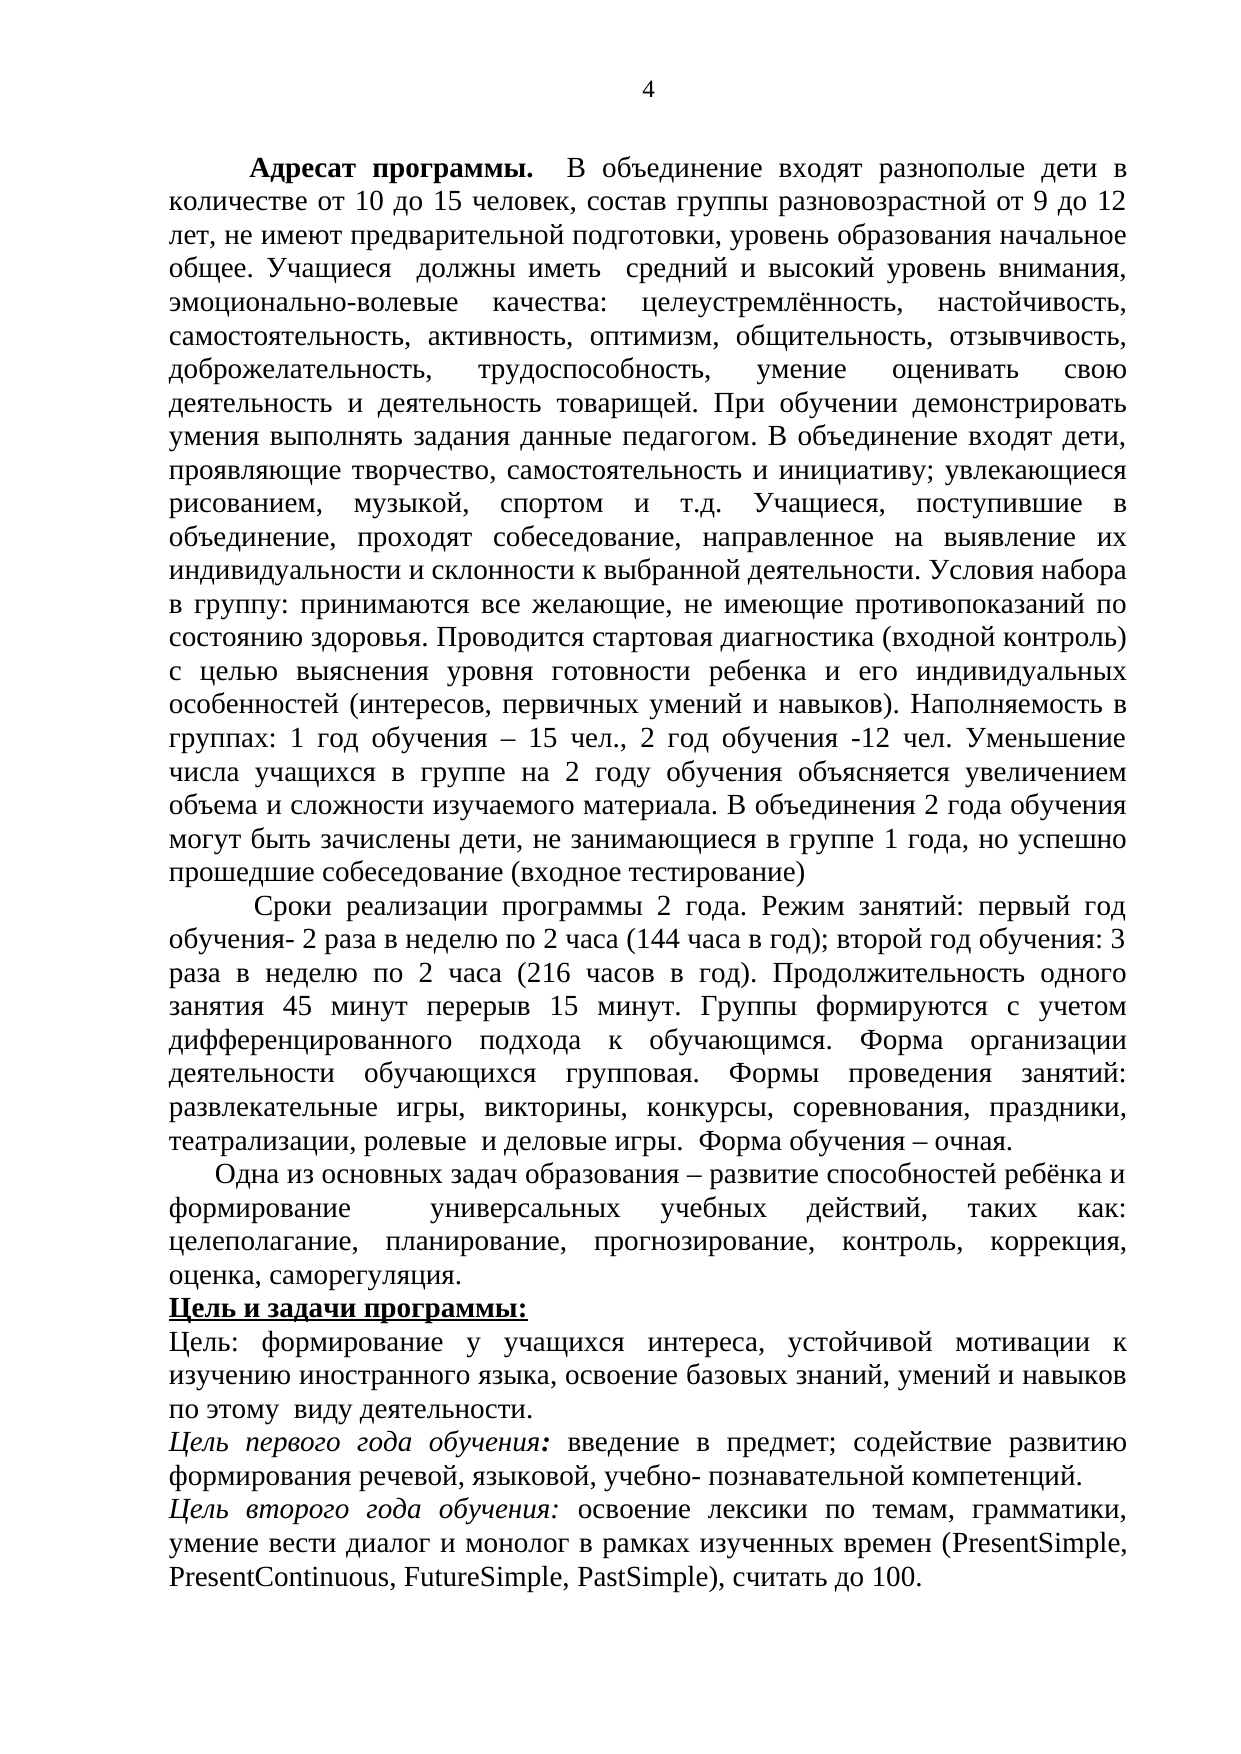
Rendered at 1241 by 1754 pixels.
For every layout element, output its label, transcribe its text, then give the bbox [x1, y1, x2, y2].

text Цель и задачи программы: [169, 1290, 1128, 1324]
text Цель второго года обучения: освоение лексики по темам, грамматики, умение вести диалог и монолог в рамках изученных времен (PresentSimple, PresentContinuous, FutureSimple, PastSimple), считать до 100. [169, 1492, 1128, 1592]
text Сроки реализации программы 2 года. Режим занятий: первый год обучения- 2 раза в неделю по 2 часа (144 часа в год); второй год обучения: 3 раза в неделю по 2 часа (216 часов в год). Продолжительность одного занятия 45 минут перерыв 15 минут. Группы формируются с учетом дифференцированного подхода к обучающимся. Форма организации деятельности обучающихся групповая. Формы проведения занятий: развлекательные игры, викторины, конкурсы, соревнования, праздники, театрализации, ролевые и деловые игры. Форма обучения – очная. [169, 888, 1128, 1156]
text Одна из основных задач образования – развитие способностей ребёнка и формирование универсальных учебных действий, таких как: целеполагание, планирование, прогнозирование, контроль, коррекция, оценка, саморегуляция. [169, 1156, 1128, 1290]
text Цель первого года обучения: введение в предмет; содействие развитию формирования речевой, языковой, учебно- познавательной компетенций. [169, 1424, 1128, 1492]
text Адресат программы. В объединение входят разнополые дети в количестве от 10 до 15 человек, состав группы разновозрастной от 9 до 12 лет, не имеют предварительной подготовки, уровень образования начальное общее. Учащиеся должны иметь средний и высокий уровень внимания, эмоционально-волевые качества: целеустремлённость, настойчивость, самостоятельность, активность, оптимизм, общительность, отзывчивость, доброжелательность, трудоспособность, умение оценивать свою деятельность и деятельность товарищей. При обучении демонстрировать умения выполнять задания данные педагогом. В объединение входят дети, проявляющие творчество, самостоятельность и инициативу; увлекающиеся рисованием, музыкой, спортом и т.д. Учащиеся, поступившие в объединение, проходят собеседование, направленное на выявление их индивидуальности и склонности к выбранной деятельности. Условия набора в группу: принимаются все желающие, не имеющие противопоказаний по состоянию здоровья. Проводится стартовая диагностика (входной контроль) с целью выяснения уровня готовности ребенка и его индивидуальных особенностей (интересов, первичных умений и навыков). Наполняемость в группах: 1 год обучения – 15 чел., 2 год обучения -12 чел. Уменьшение числа учащихся в группе на 2 году обучения объясняется увеличением объема и сложности изучаемого материала. В объединения 2 года обучения могут быть зачислены дети, не занимающиеся в группе 1 года, но успешно прошедшие собеседование (входное тестирование) [169, 150, 1128, 888]
text Цель: формирование у учащихся интереса, устойчивой мотивации к изучению иностранного языка, освоение базовых знаний, умений и навыков по этому виду деятельности. [169, 1324, 1128, 1424]
